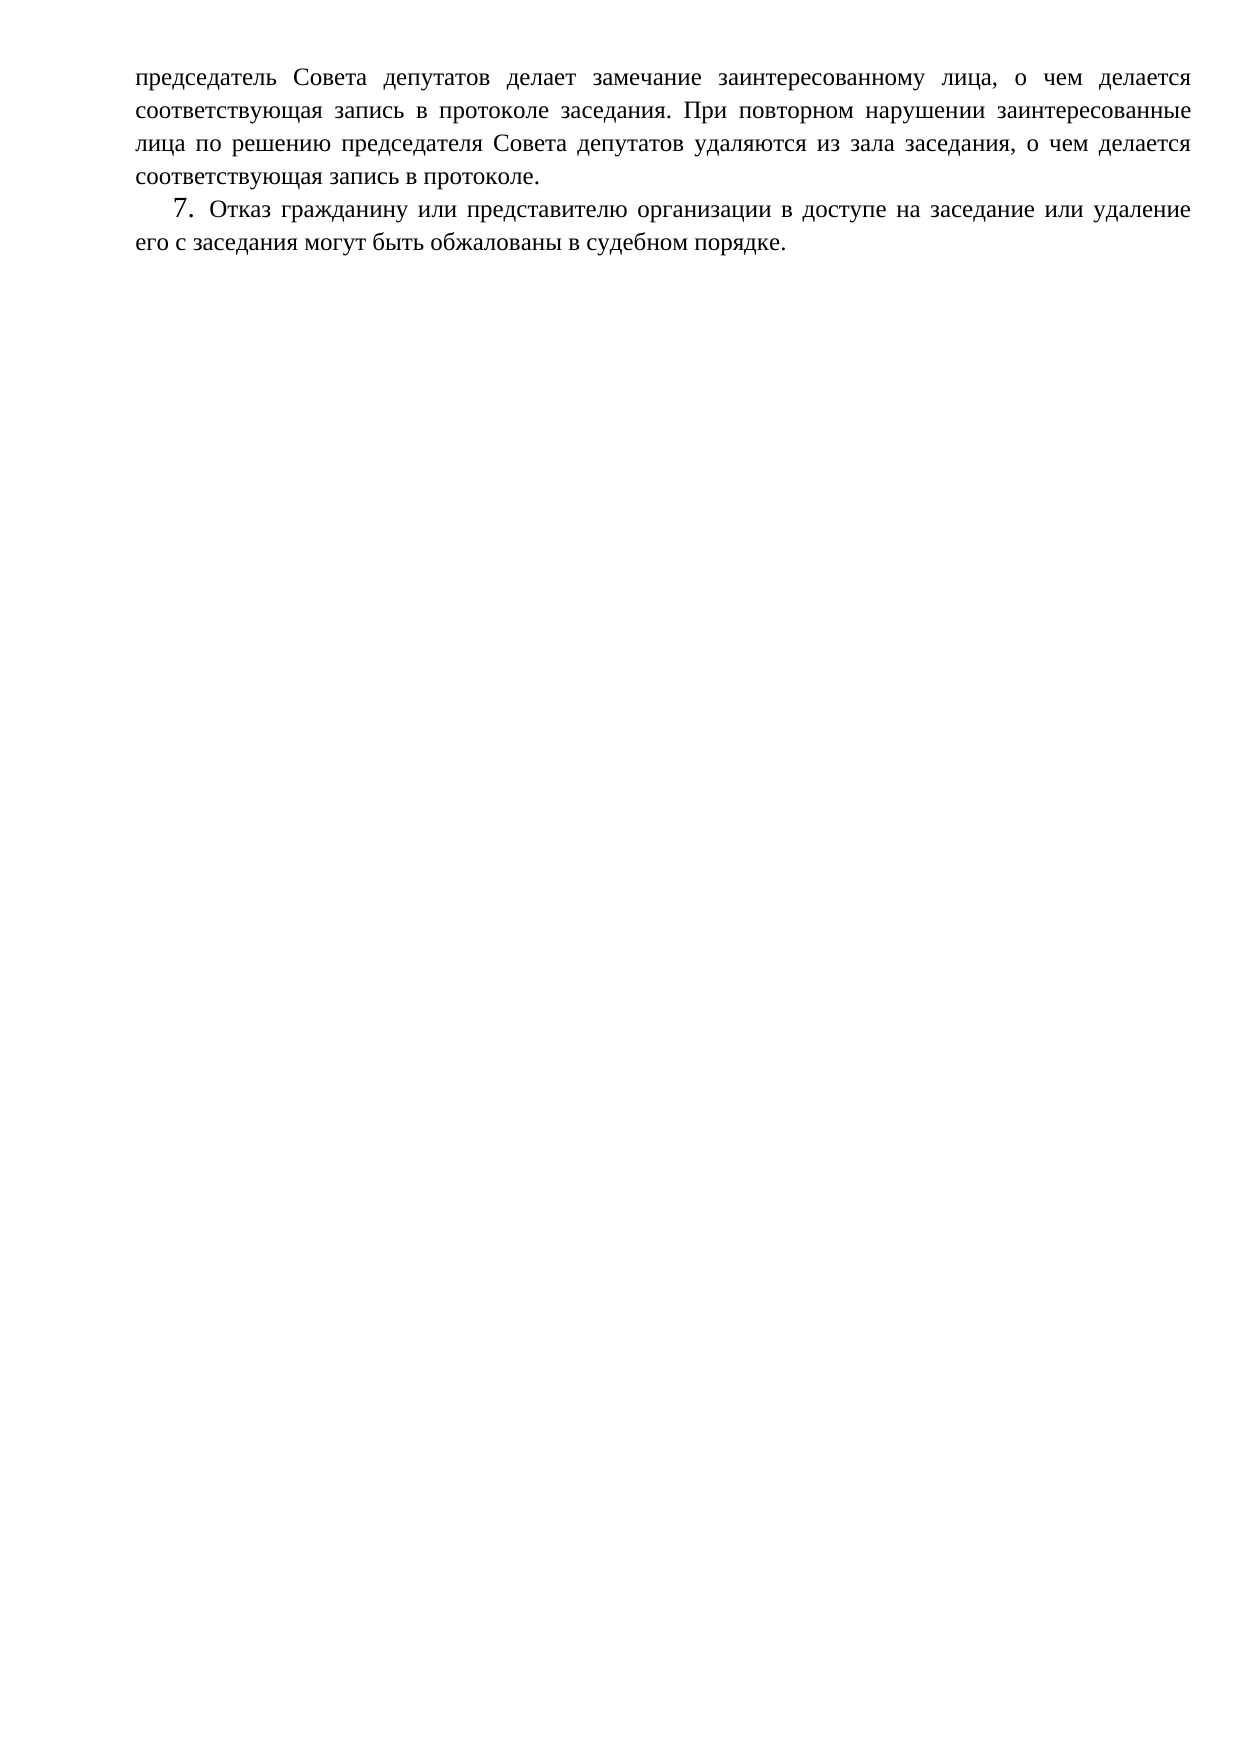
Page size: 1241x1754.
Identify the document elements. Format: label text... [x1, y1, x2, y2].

list Отказ гражданину или представителю организации в доступе на заседание или удаление его с заседания могут быть обжалованы в судебном порядке. [135, 191, 1192, 257]
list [135, 59, 1192, 191]
